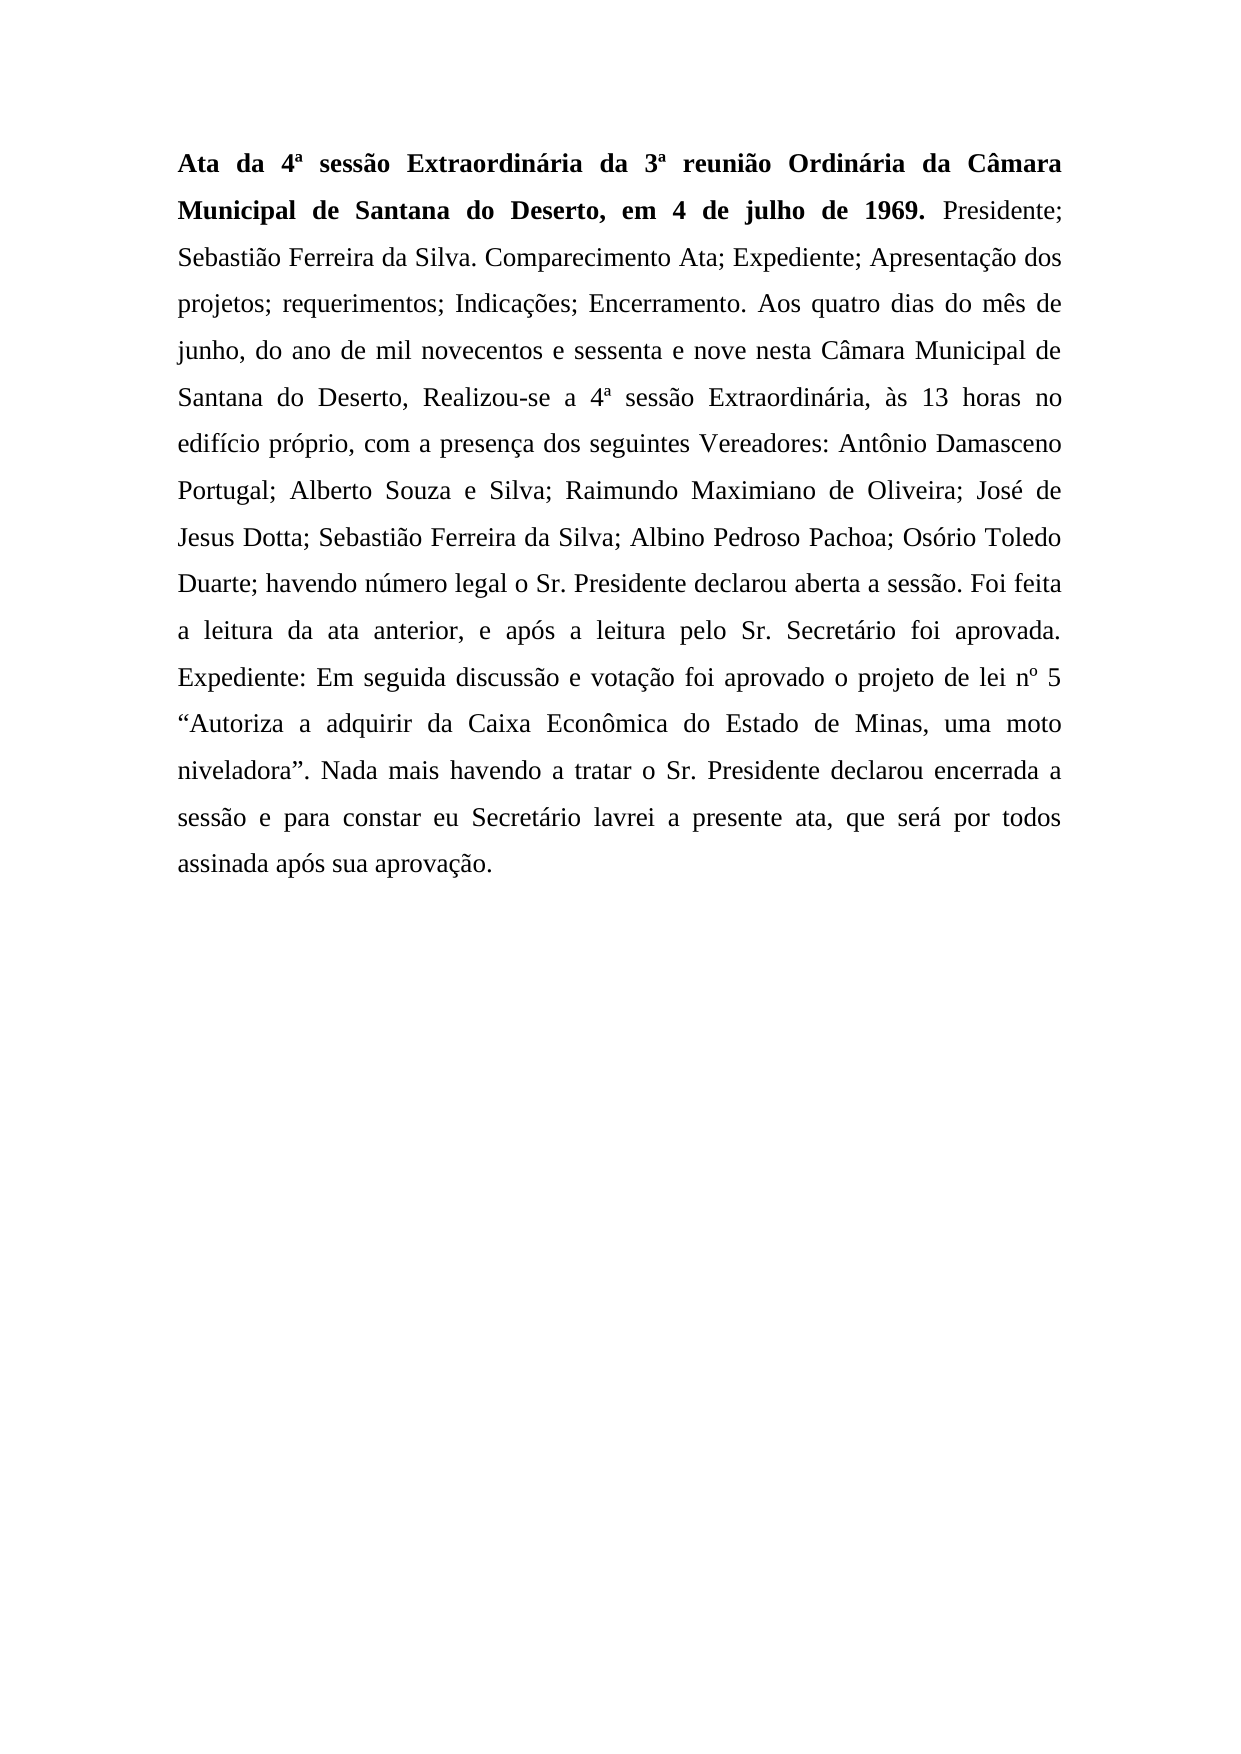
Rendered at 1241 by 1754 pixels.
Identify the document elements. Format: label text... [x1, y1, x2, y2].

text Ata da 4ª sessão Extraordinária da 3ª reunião Ordinária da Câmara Municipal de Santana do Deserto, em 4 de julho de 1969. Presidente; Sebastião Ferreira da Silva. Comparecimento Ata; Expediente; Apresentação dos projetos; requerimentos; Indicações; Encerramento. Aos quatro dias do mês de junho, do ano de mil novecentos e sessenta e nove nesta Câmara Municipal de Santana do Deserto, Realizou-se a 4ª sessão Extraordinária, às 13 horas no edifício próprio, com a presença dos seguintes Vereadores: Antônio Damasceno Portugal; Alberto Souza e Silva; Raimundo Maximiano de Oliveira; José de Jesus Dotta; Sebastião Ferreira da Silva; Albino Pedroso Pachoa; Osório Toledo Duarte; havendo número legal o Sr. Presidente declarou aberta a sessão. Foi feita a leitura da ata anterior, e após a leitura pelo Sr. Secretário foi aprovada. Expediente: Em seguida discussão e votação foi aprovado o projeto de lei nº 5 “Autoriza a adquirir da Caixa Econômica do Estado de Minas, uma moto niveladora”. Nada mais havendo a tratar o Sr. Presidente declarou encerrada a sessão e para constar eu Secretário lavrei a presente ata, que será por todos assinada após sua aprovação. [177, 148, 1063, 879]
